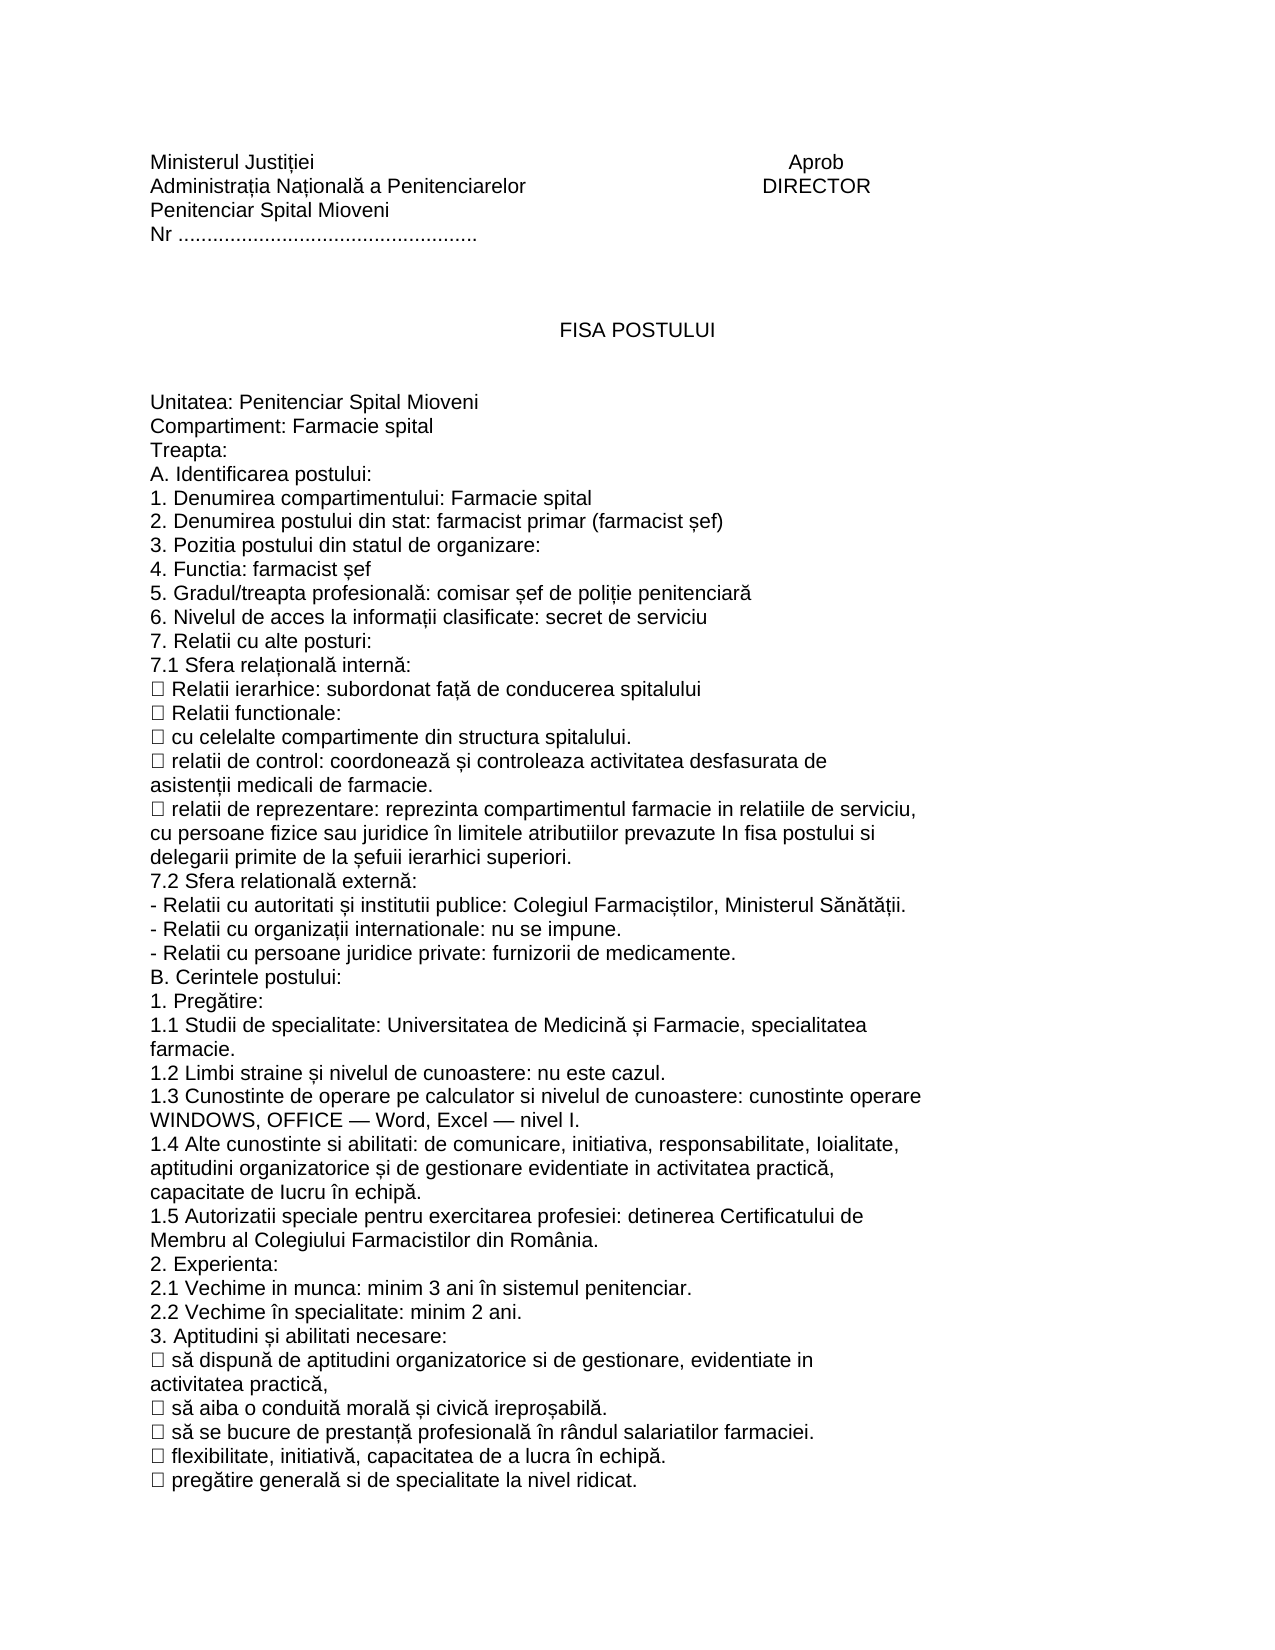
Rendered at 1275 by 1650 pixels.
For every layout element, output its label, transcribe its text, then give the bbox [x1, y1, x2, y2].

text Nr .................................................... [150, 222, 1125, 246]
text 2. Experienta: [150, 1252, 1125, 1276]
text B. Cerintele postului: [150, 964, 1125, 988]
text A. Identificarea postului: [150, 461, 1125, 485]
text 1. Pregătire: [150, 988, 1125, 1012]
text 1.1 Studii de specialitate: Universitatea de Medicină și Farmacie, specialitatea [150, 1012, 1125, 1036]
text Administrația Națională a Penitenciarelor DIRECTOR [150, 174, 1125, 198]
text farmacie. [150, 1036, 1125, 1060]
text  să se bucure de prestanță profesională în rândul salariatilor farmaciei. [150, 1420, 1125, 1444]
text  pregătire generală si de specialitate la nivel ridicat. [150, 1468, 1125, 1492]
text 1.3 Cunostinte de operare pe calculator si nivelul de cunoastere: cunostinte operare [150, 1084, 1125, 1108]
text WINDOWS, OFFICE — Word, Excel — nivel I. [150, 1108, 1125, 1132]
text Treapta: [150, 437, 1125, 461]
text 6. Nivelul de acces la informații clasificate: secret de serviciu [150, 605, 1125, 629]
text capacitate de Iucru în echipă. [150, 1180, 1125, 1204]
text 1.4 Alte cunostinte si abilitati: de comunicare, initiativa, responsabilitate, Ioialitate, [150, 1132, 1125, 1156]
text  să aiba o conduită morală și civică ireproșabilă. [150, 1396, 1125, 1420]
text 4. Functia: farmacist șef [150, 557, 1125, 581]
text  relatii de reprezentare: reprezinta compartimentul farmacie in relatiile de serviciu, [150, 797, 1125, 821]
text 7.2 Sfera relatională externă: [150, 869, 1125, 893]
text 7. Relatii cu alte posturi: [150, 629, 1125, 653]
text  relatii de control: coordonează și controleaza activitatea desfasurata de [150, 749, 1125, 773]
text delegarii primite de la șefuii ierarhici superiori. [150, 845, 1125, 869]
text 5. Gradul/treapta profesională: comisar șef de poliție penitenciară [150, 581, 1125, 605]
text Penitenciar Spital Mioveni [150, 198, 1125, 222]
text FISA POSTULUI [150, 318, 1125, 342]
text 1.2 Limbi straine și nivelul de cunoastere: nu este cazul. [150, 1060, 1125, 1084]
text aptitudini organizatorice și de gestionare evidentiate in activitatea practică, [150, 1156, 1125, 1180]
text 2.2 Vechime în specialitate: minim 2 ani. [150, 1300, 1125, 1324]
text 2. Denumirea postului din stat: farmacist primar (farmacist șef) [150, 509, 1125, 533]
text cu persoane fizice sau juridice în limitele atributiilor prevazute In fisa postului si [150, 821, 1125, 845]
text 3. Pozitia postului din statul de organizare: [150, 533, 1125, 557]
text 3. Aptitudini și abilitati necesare: [150, 1324, 1125, 1348]
text activitatea practică, [150, 1372, 1125, 1396]
text  Relatii ierarhice: subordonat față de conducerea spitalului [150, 677, 1125, 701]
text 7.1 Sfera relațională internă: [150, 653, 1125, 677]
text - Relatii cu autoritati și institutii publice: Colegiul Farmaciștilor, Ministerul Sănătății. [150, 893, 1125, 917]
text  Relatii functionale: [150, 701, 1125, 725]
text 1. Denumirea compartimentului: Farmacie spital [150, 485, 1125, 509]
text - Relatii cu persoane juridice private: furnizorii de medicamente. [150, 941, 1125, 964]
text  flexibilitate, initiativă, capacitatea de a lucra în echipă. [150, 1444, 1125, 1468]
text 2.1 Vechime in munca: minim 3 ani în sistemul penitenciar. [150, 1276, 1125, 1300]
text Compartiment: Farmacie spital [150, 413, 1125, 437]
text Unitatea: Penitenciar Spital Mioveni [150, 389, 1125, 413]
text - Relatii cu organizații internationale: nu se impune. [150, 917, 1125, 941]
text Ministerul Justiției Aprob [150, 150, 1125, 174]
text asistenții medicali de farmacie. [150, 773, 1125, 797]
text  cu celelalte compartimente din structura spitalului. [150, 725, 1125, 749]
text Membru al Colegiului Farmacistilor din România. [150, 1228, 1125, 1252]
text  să dispună de aptitudini organizatorice si de gestionare, evidentiate in [150, 1348, 1125, 1372]
text 1.5 Autorizatii speciale pentru exercitarea profesiei: detinerea Certificatului de [150, 1204, 1125, 1228]
